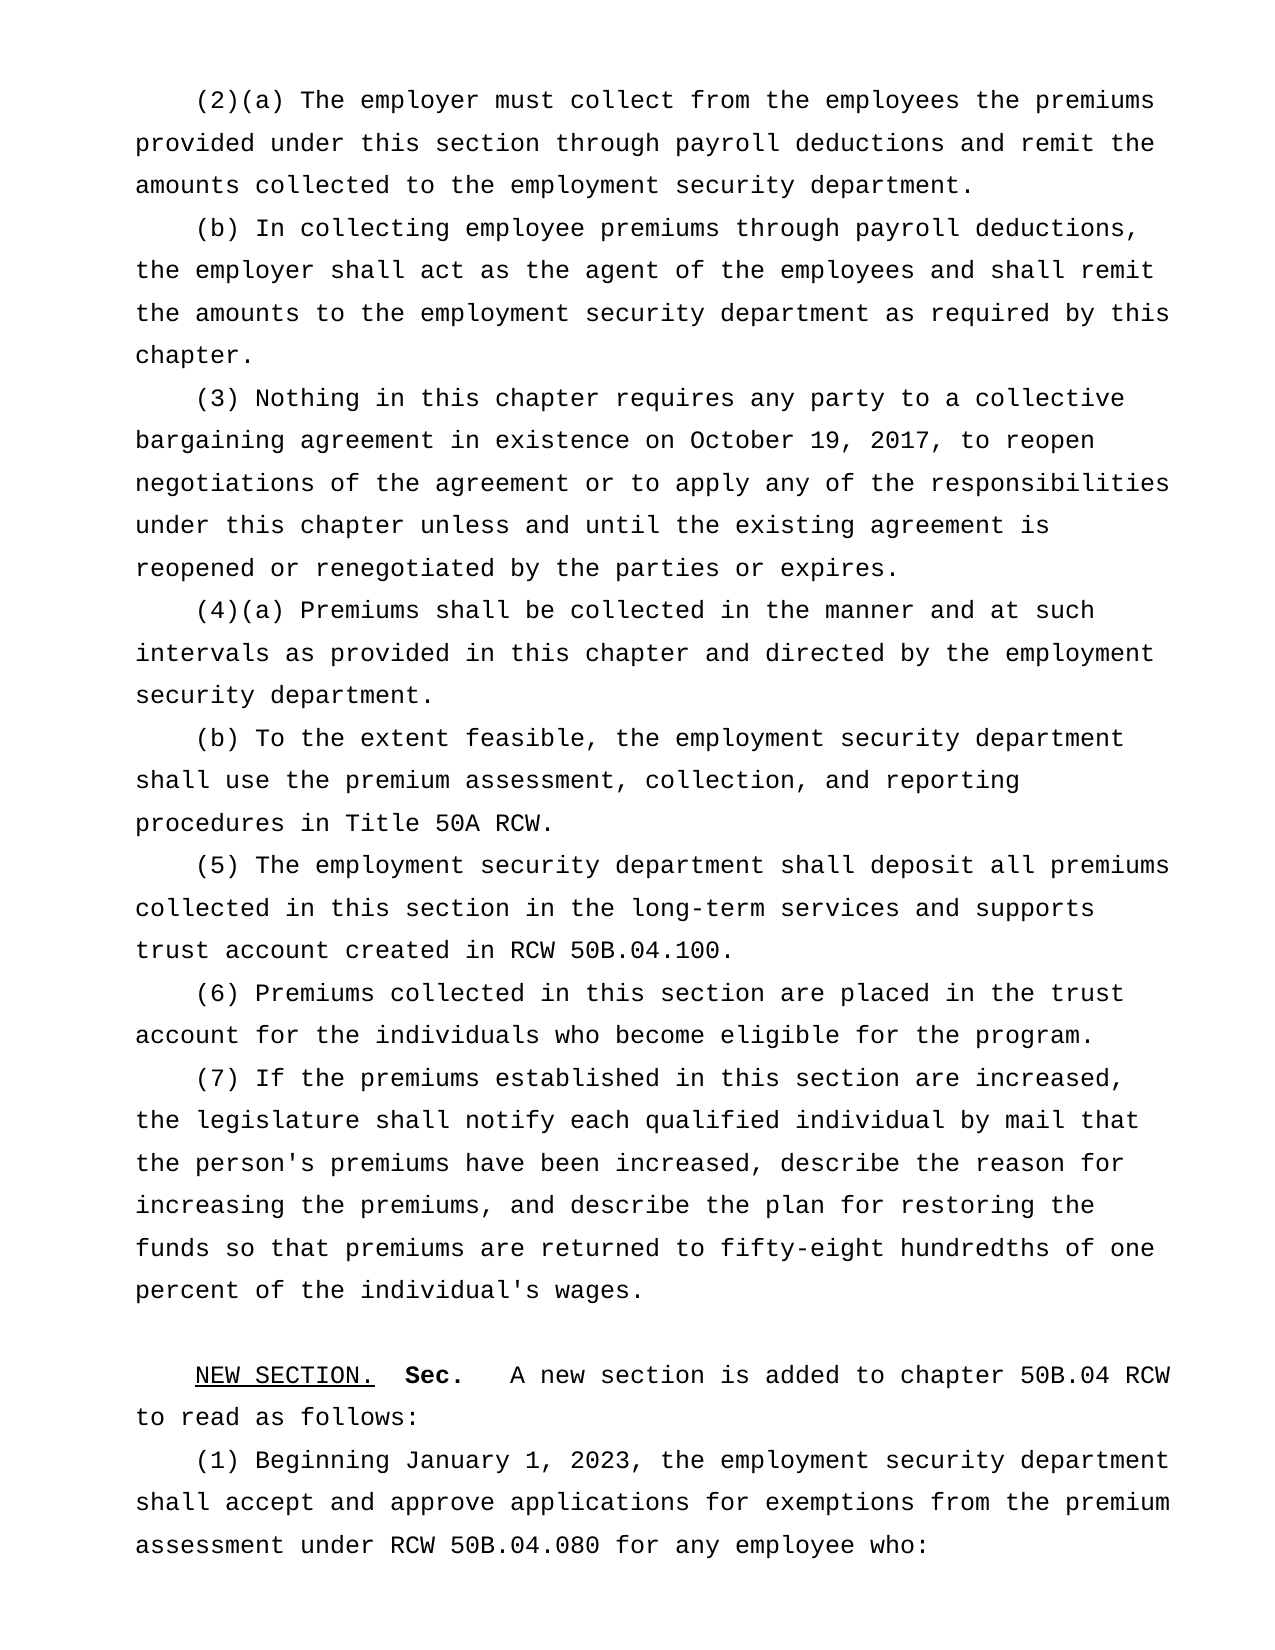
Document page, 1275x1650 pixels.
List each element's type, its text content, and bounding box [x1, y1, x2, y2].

text (6) Premiums collected in this section are placed in the trust account for the individuals who become eligible for the program. [135, 967, 1170, 1052]
text (3) Nothing in this chapter requires any party to a collective bargaining agreement in existence on October 19, 2017, to reopen negotiations of the agreement or to apply any of the responsibilities under this chapter unless and until the existing agreement is reopened or renegotiated by the parties or expires. [135, 372, 1170, 585]
text (2)(a) The employer must collect from the employees the premiums provided under this section through payroll deductions and remit the amounts collected to the employment security department. [135, 75, 1170, 202]
text (b) To the extent feasible, the employment security department shall use the premium assessment, collection, and reporting procedures in Title 50A RCW. [135, 712, 1170, 840]
text (4)(a) Premiums shall be collected in the manner and at such intervals as provided in this chapter and directed by the employment security department. [135, 585, 1170, 712]
text (7) If the premiums established in this section are increased, the legislature shall notify each qualified individual by mail that the person's premiums have been increased, describe the reason for increasing the premiums, and describe the plan for restoring the funds so that premiums are returned to fifty-eight hundredths of one percent of the individual's wages. [135, 1052, 1170, 1307]
text (5) The employment security department shall deposit all premiums collected in this section in the long-term services and supports trust account created in RCW 50B.04.100. [135, 840, 1170, 967]
text NEW SECTION. Sec. A new section is added to chapter 50B.04 RCW to read as follows: [135, 1349, 1170, 1434]
text (b) In collecting employee premiums through payroll deductions, the employer shall act as the agent of the employees and shall remit the amounts to the employment security department as required by this chapter. [135, 202, 1170, 372]
text (1) Beginning January 1, 2023, the employment security department shall accept and approve applications for exemptions from the premium assessment under RCW 50B.04.080 for any employee who: [135, 1434, 1170, 1562]
